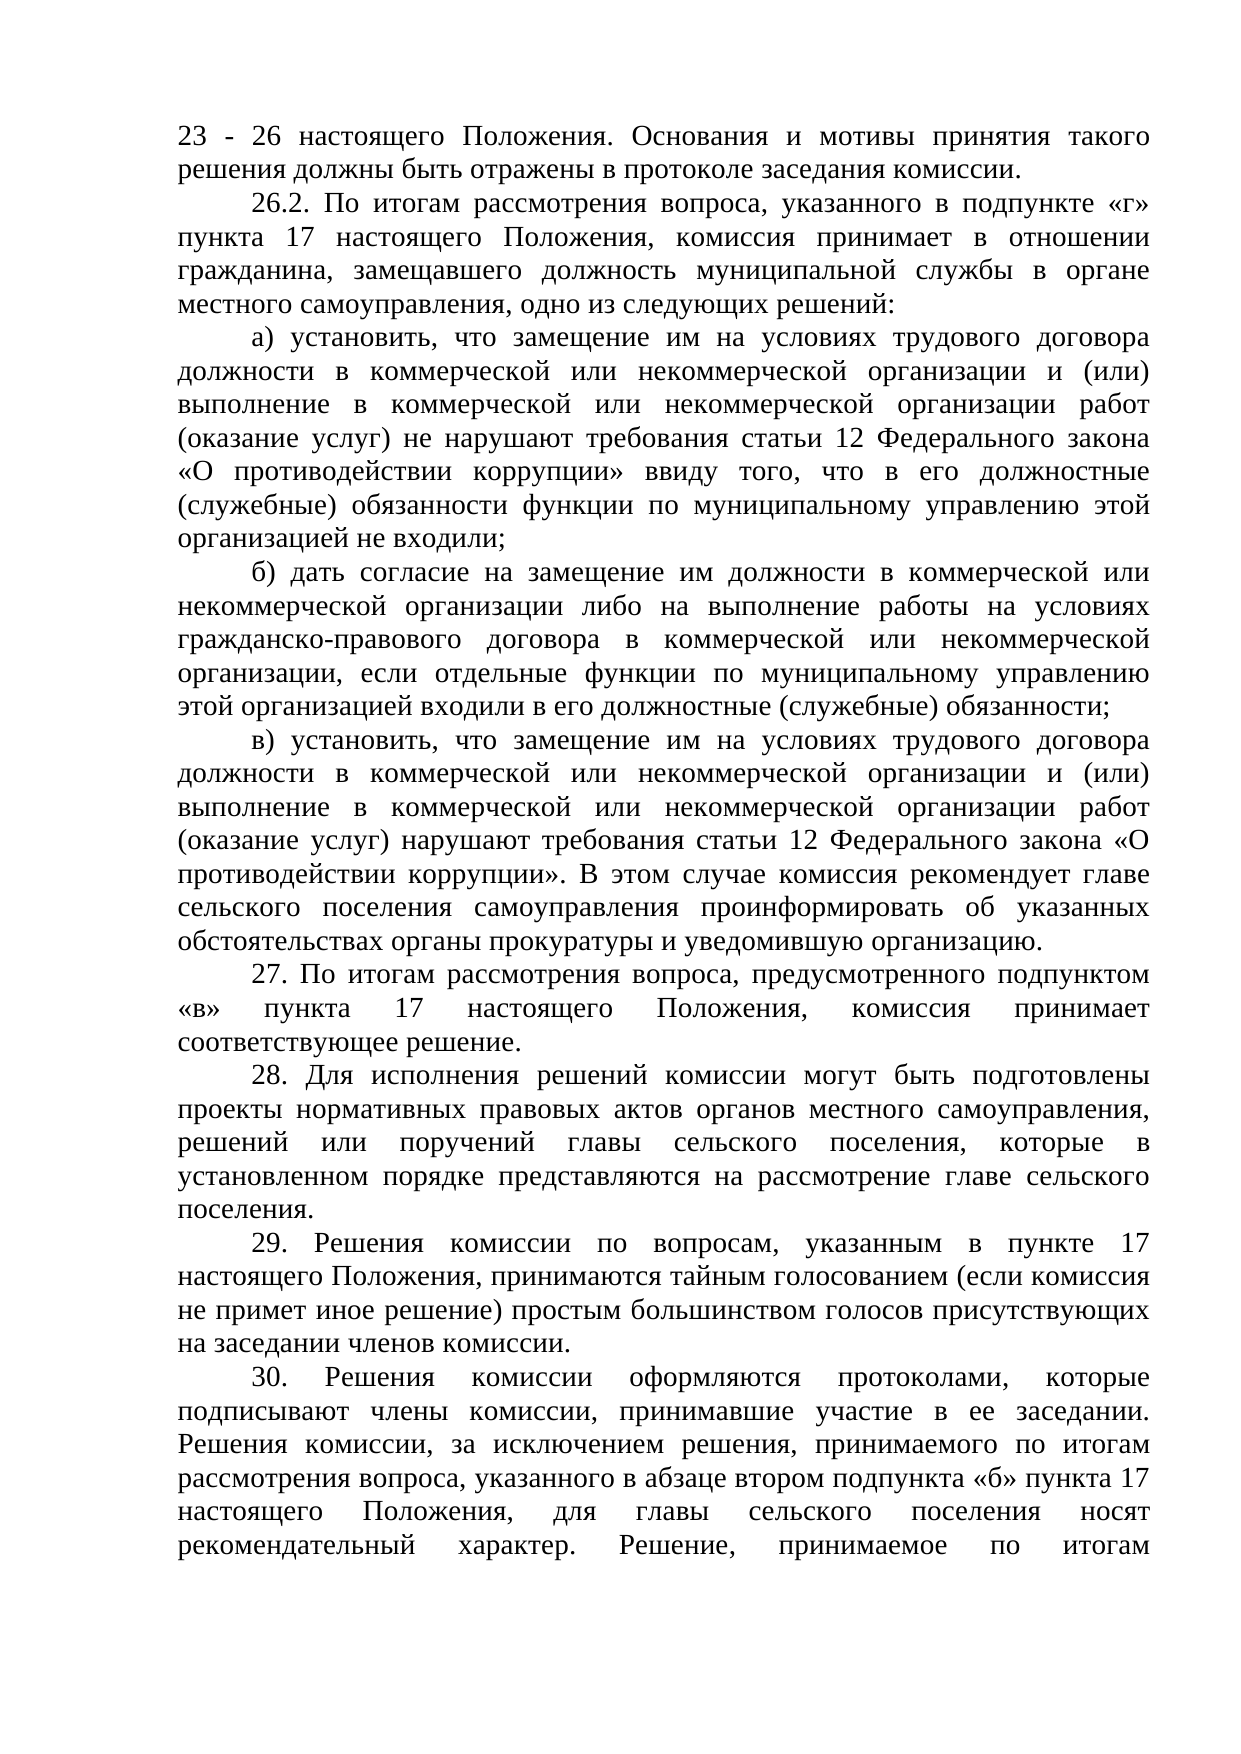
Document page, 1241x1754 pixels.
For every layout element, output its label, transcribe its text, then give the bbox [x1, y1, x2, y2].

text б) дать согласие на замещение им должности в коммерческой или некоммерческой организации либо на выполнение работы на условиях гражданско-правового договора в коммерческой или некоммерческой организации, если отдельные функции по муниципальному управлению этой организацией входили в его должностные (служебные) обязанности; [177, 554, 1152, 722]
text а) установить, что замещение им на условиях трудового договора должности в коммерческой или некоммерческой организации и (или) выполнение в коммерческой или некоммерческой организации работ (оказание услуг) не нарушают требования статьи 12 Федерального закона «О противодействии коррупции» ввиду того, что в его должностные (служебные) обязанности функции по муниципальному управлению этой организацией не входили; [177, 319, 1152, 554]
text 29. Решения комиссии по вопросам, указанным в пункте 17 настоящего Положения, принимаются тайным голосованием (если комиссия не примет иное решение) простым большинством голосов присутствующих на заседании членов комиссии. [177, 1225, 1152, 1359]
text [177, 1359, 1152, 1560]
text 28. Для исполнения решений комиссии могут быть подготовлены проекты нормативных правовых актов органов местного самоуправления, решений или поручений главы сельского поселения, которые в установленном порядке представляются на рассмотрение главе сельского поселения. [177, 1057, 1152, 1225]
text 27. По итогам рассмотрения вопроса, предусмотренного подпунктом «в» пункта 17 настоящего Положения, комиссия принимает соответствующее решение. [177, 957, 1152, 1057]
text 26.2. По итогам рассмотрения вопроса, указанного в подпункте «г» пункта 17 настоящего Положения, комиссия принимает в отношении гражданина, замещавшего должность муниципальной службы в органе местного самоуправления, одно из следующих решений: [177, 185, 1152, 319]
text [177, 118, 1152, 185]
text в) установить, что замещение им на условиях трудового договора должности в коммерческой или некоммерческой организации и (или) выполнение в коммерческой или некоммерческой организации работ (оказание услуг) нарушают требования статьи 12 Федерального закона «О противодействии коррупции». В этом случае комиссия рекомендует главе сельского поселения самоуправления проинформировать об указанных обстоятельствах органы прокуратуры и уведомившую организацию. [177, 722, 1152, 957]
